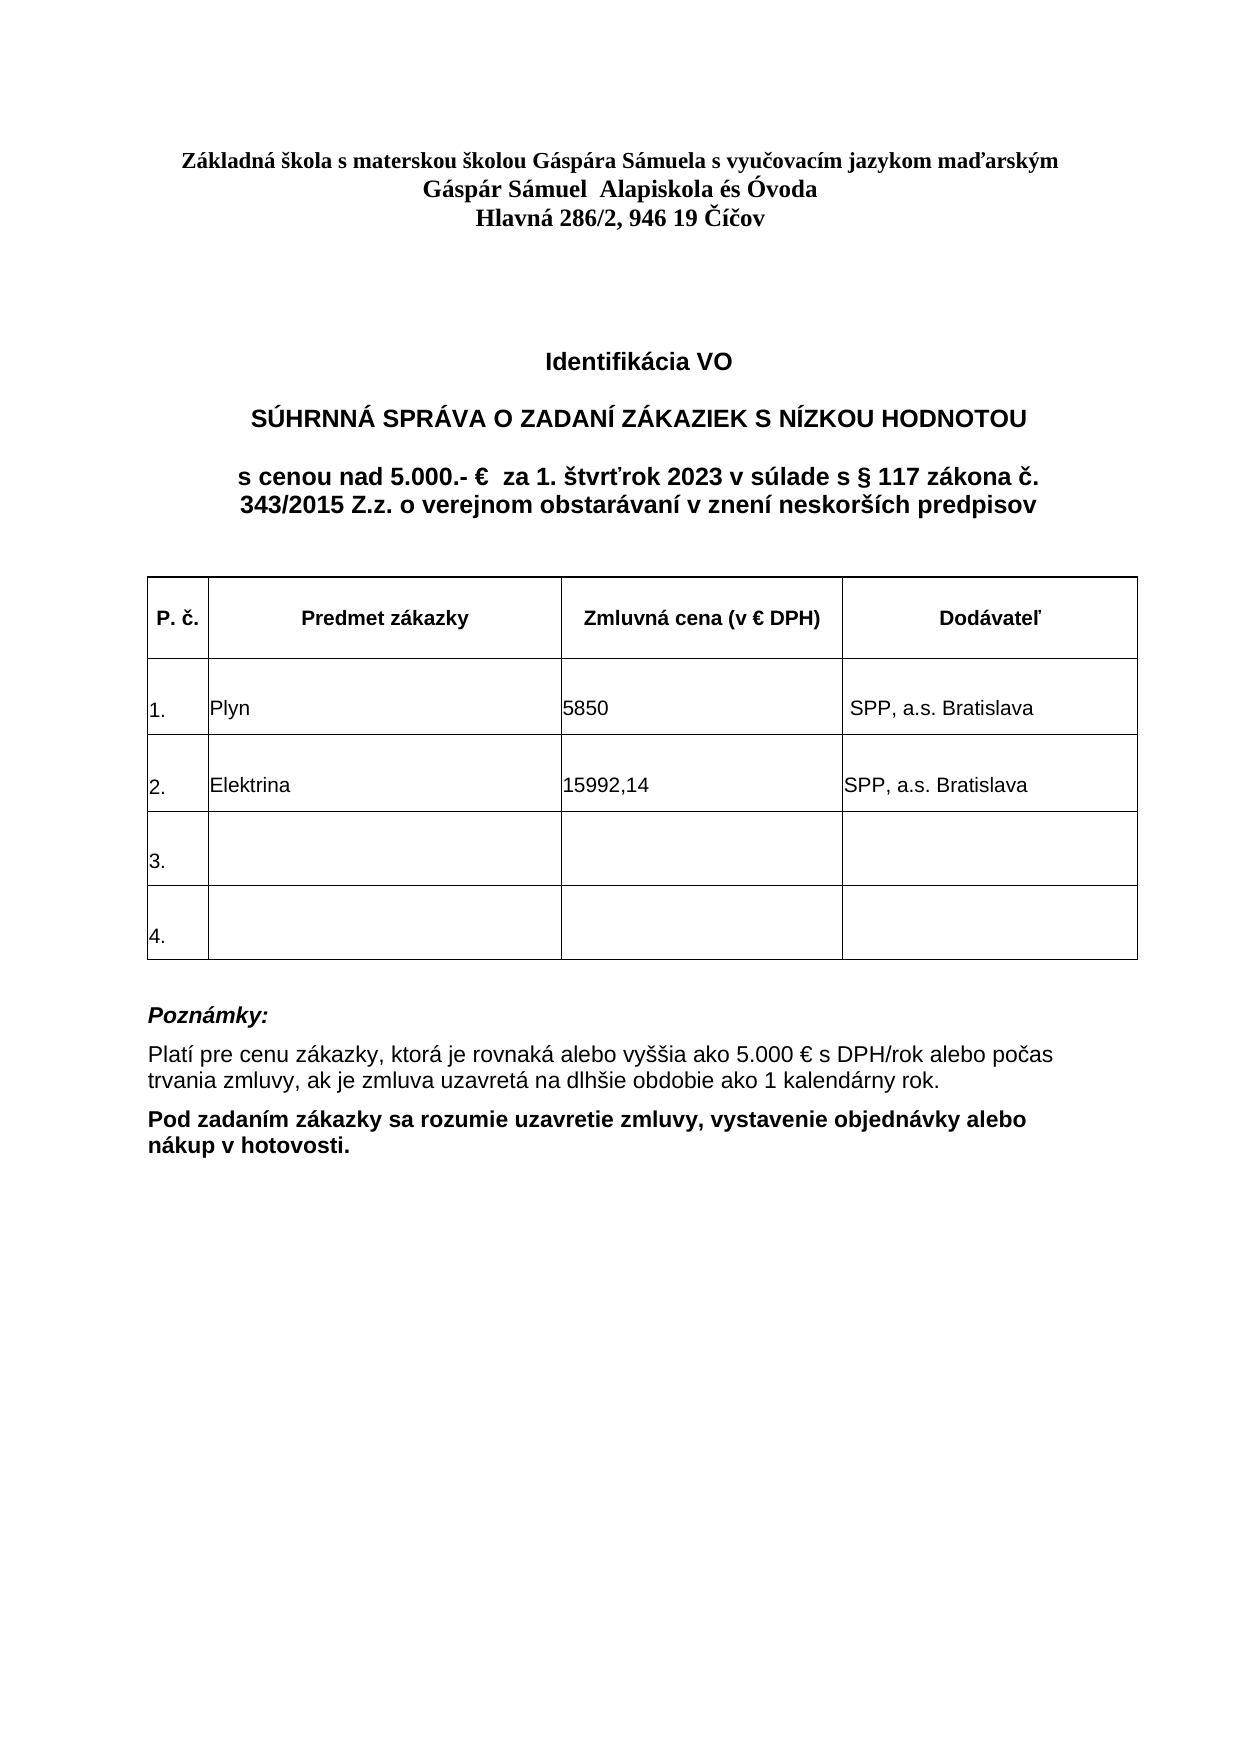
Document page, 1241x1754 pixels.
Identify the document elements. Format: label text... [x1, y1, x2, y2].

table_header Dodávateľ [843, 578, 1137, 658]
table_cell 5850 [562, 659, 842, 734]
table_cell 15992,14 [562, 735, 842, 811]
text Poznámky: [148, 1002, 1093, 1028]
text SÚHRNNÁ SPRÁVA O ZADANÍ ZÁKAZIEK S NÍZKOU HODNOTOU [185, 404, 1093, 433]
text Pod zadaním zákazky sa rozumie uzavretie zmluvy, vystavenie objednávky alebo nákup v hotovosti. [148, 1106, 1093, 1158]
table_cell Elektrina [209, 735, 561, 811]
table_cell [148, 735, 208, 811]
table_header Zmluvná cena (v € DPH) [562, 578, 842, 658]
table_cell SPP, a.s. Bratislava [843, 735, 1137, 811]
table_header P. č. [148, 578, 208, 658]
text Hlavná 286/2, 946 19 Číčov [148, 203, 1093, 231]
table_cell [843, 812, 1137, 885]
table_cell [209, 812, 561, 885]
text Identifikácia VO [185, 346, 1093, 375]
text Základná škola s materskou školou Gáspára Sámuela s vyučovacím jazykom maďarským [148, 148, 1093, 174]
table_cell [148, 659, 208, 734]
table_header Predmet zákazky [209, 578, 561, 658]
table_cell [843, 886, 1137, 959]
text Platí pre cenu zákazky, ktorá je rovnaká alebo vyššia ako 5.000 € s DPH/rok alebo počas trvania zmluvy, ak je zmluva uzavretá na dlhšie obdobie ako 1 kalendárny rok. [148, 1041, 1093, 1093]
table_cell SPP, a.s. Bratislava [843, 659, 1137, 734]
table_cell Plyn [209, 659, 561, 734]
table_cell [562, 886, 842, 959]
text s cenou nad 5.000.- € za 1. štvrťrok 2023 v súlade s § 117 zákona č. 343/2015 Z.z. o verejnom obstarávaní v znení neskorších predpisov [185, 461, 1093, 519]
table_cell [209, 886, 561, 959]
text Gáspár Sámuel Alapiskola és Óvoda [148, 174, 1093, 203]
table_cell [148, 886, 208, 959]
table_cell [562, 812, 842, 885]
table_cell [148, 812, 208, 885]
